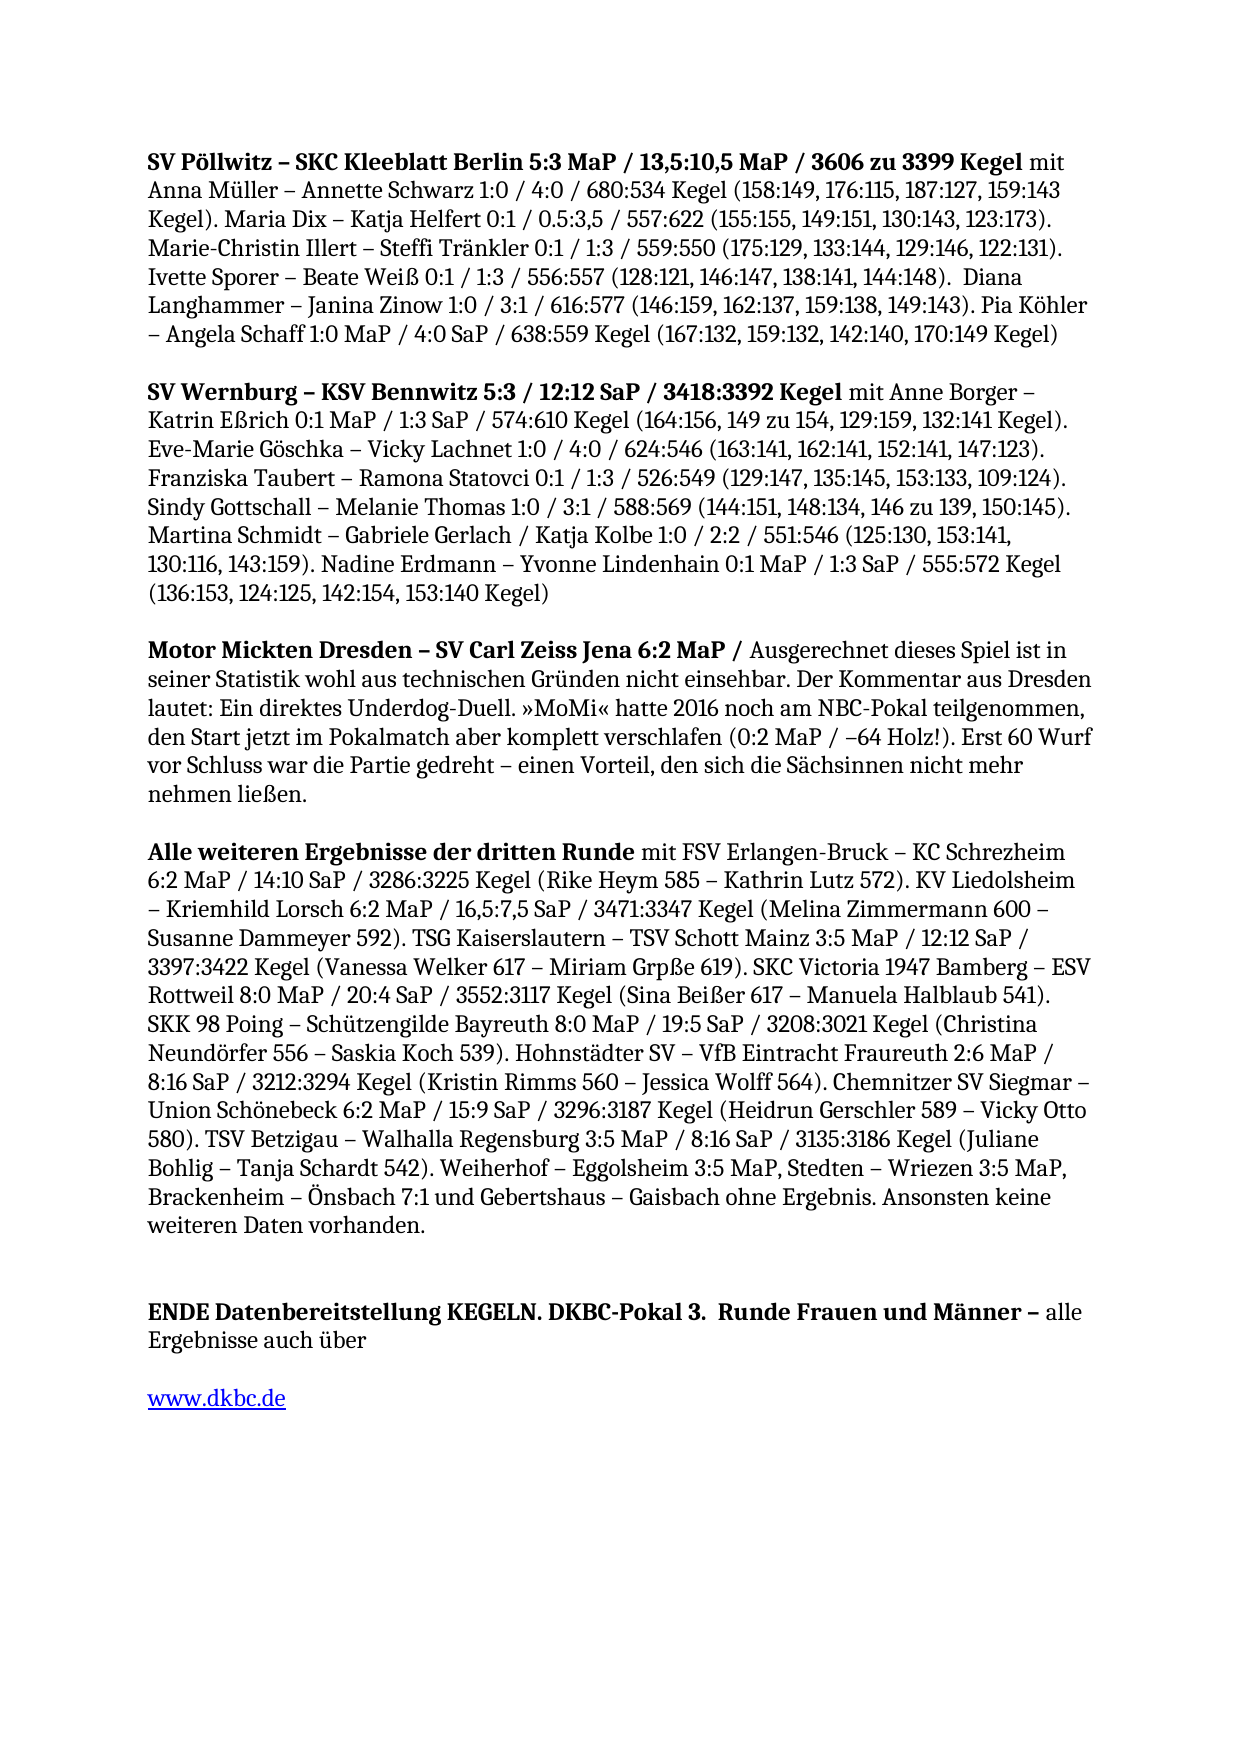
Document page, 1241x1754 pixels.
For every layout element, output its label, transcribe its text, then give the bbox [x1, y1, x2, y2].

text ENDE Datenbereitstellung KEGELN. DKBC-Pokal 3. Runde Frauen und Männer – alle Ergebnisse auch über [148, 1298, 1093, 1355]
text Motor Mickten Dresden – SV Carl Zeiss Jena 6:2 MaP / Ausgerechnet dieses Spiel ist in seiner Statistik wohl aus technischen Gründen nicht einsehbar. Der Kommentar aus Dresden lautet: Ein direktes Underdog-Duell. »MoMi« hatte 2016 noch am NBC-Pokal teilgenommen, den Start jetzt im Pokalmatch aber komplett verschlafen (0:2 MaP / –64 Holz!). Erst 60 Wurf vor Schluss war die Partie gedreht – einen Vorteil, den sich die Sächsinnen nicht mehr nehmen ließen. [148, 636, 1093, 809]
text Alle weiteren Ergebnisse der dritten Runde mit FSV Erlangen-Bruck – KC Schrezheim 6:2 MaP / 14:10 SaP / 3286:3225 Kegel (Rike Heym 585 – Kathrin Lutz 572). KV Liedolsheim – Kriemhild Lorsch 6:2 MaP / 16,5:7,5 SaP / 3471:3347 Kegel (Melina Zimmermann 600 – Susanne Dammeyer 592). TSG Kaiserslautern – TSV Schott Mainz 3:5 MaP / 12:12 SaP / 3397:3422 Kegel (Vanessa Welker 617 – Miriam Grpße 619). SKC Victoria 1947 Bamberg – ESV Rottweil 8:0 MaP / 20:4 SaP / 3552:3117 Kegel (Sina Beißer 617 – Manuela Halblaub 541). SKK 98 Poing – Schützengilde Bayreuth 8:0 MaP / 19:5 SaP / 3208:3021 Kegel (Christina Neundörfer 556 – Saskia Koch 539). Hohnstädter SV – VfB Eintracht Fraureuth 2:6 MaP / 8:16 SaP / 3212:3294 Kegel (Kristin Rimms 560 – Jessica Wolff 564). Chemnitzer SV Siegmar – Union Schönebeck 6:2 MaP / 15:9 SaP / 3296:3187 Kegel (Heidrun Gerschler 589 – Vicky Otto 580). TSV Betzigau – Walhalla Regensburg 3:5 MaP / 8:16 SaP / 3135:3186 Kegel (Juliane Bohlig – Tanja Schardt 542). Weiherhof – Eggolsheim 3:5 MaP, Stedten – Wriezen 3:5 MaP, Brackenheim – Önsbach 7:1 und Gebertshaus – Gaisbach ohne Ergebnis. Ansonsten keine weiteren Daten vorhanden. [148, 838, 1093, 1240]
text SV Pöllwitz – SKC Kleeblatt Berlin 5:3 MaP / 13,5:10,5 MaP / 3606 zu 3399 Kegel mit Anna Müller – Annette Schwarz 1:0 / 4:0 / 680:534 Kegel (158:149, 176:115, 187:127, 159:143 Kegel). Maria Dix – Katja Helfert 0:1 / 0.5:3,5 / 557:622 (155:155, 149:151, 130:143, 123:173). Marie-Christin Illert – Steffi Tränkler 0:1 / 1:3 / 559:550 (175:129, 133:144, 129:146, 122:131). Ivette Sporer – Beate Weiß 0:1 / 1:3 / 556:557 (128:121, 146:147, 138:141, 144:148). Diana Langhammer – Janina Zinow 1:0 / 3:1 / 616:577 (146:159, 162:137, 159:138, 149:143). Pia Köhler – Angela Schaff 1:0 MaP / 4:0 SaP / 638:559 Kegel (167:132, 159:132, 142:140, 170:149 Kegel) [148, 148, 1093, 349]
text SV Wernburg – KSV Bennwitz 5:3 / 12:12 SaP / 3418:3392 Kegel mit Anne Borger – Katrin Eßrich 0:1 MaP / 1:3 SaP / 574:610 Kegel (164:156, 149 zu 154, 129:159, 132:141 Kegel). Eve-Marie Göschka – Vicky Lachnet 1:0 / 4:0 / 624:546 (163:141, 162:141, 152:141, 147:123). Franziska Taubert – Ramona Statovci 0:1 / 1:3 / 526:549 (129:147, 135:145, 153:133, 109:124). Sindy Gottschall – Melanie Thomas 1:0 / 3:1 / 588:569 (144:151, 148:134, 146 zu 139, 150:145). Martina Schmidt – Gabriele Gerlach / Katja Kolbe 1:0 / 2:2 / 551:546 (125:130, 153:141, 130:116, 143:159). Nadine Erdmann – Yvonne Lindenhain 0:1 MaP / 1:3 SaP / 555:572 Kegel (136:153, 124:125, 142:154, 153:140 Kegel) [148, 378, 1093, 608]
text www.dkbc.de [148, 1384, 1093, 1413]
